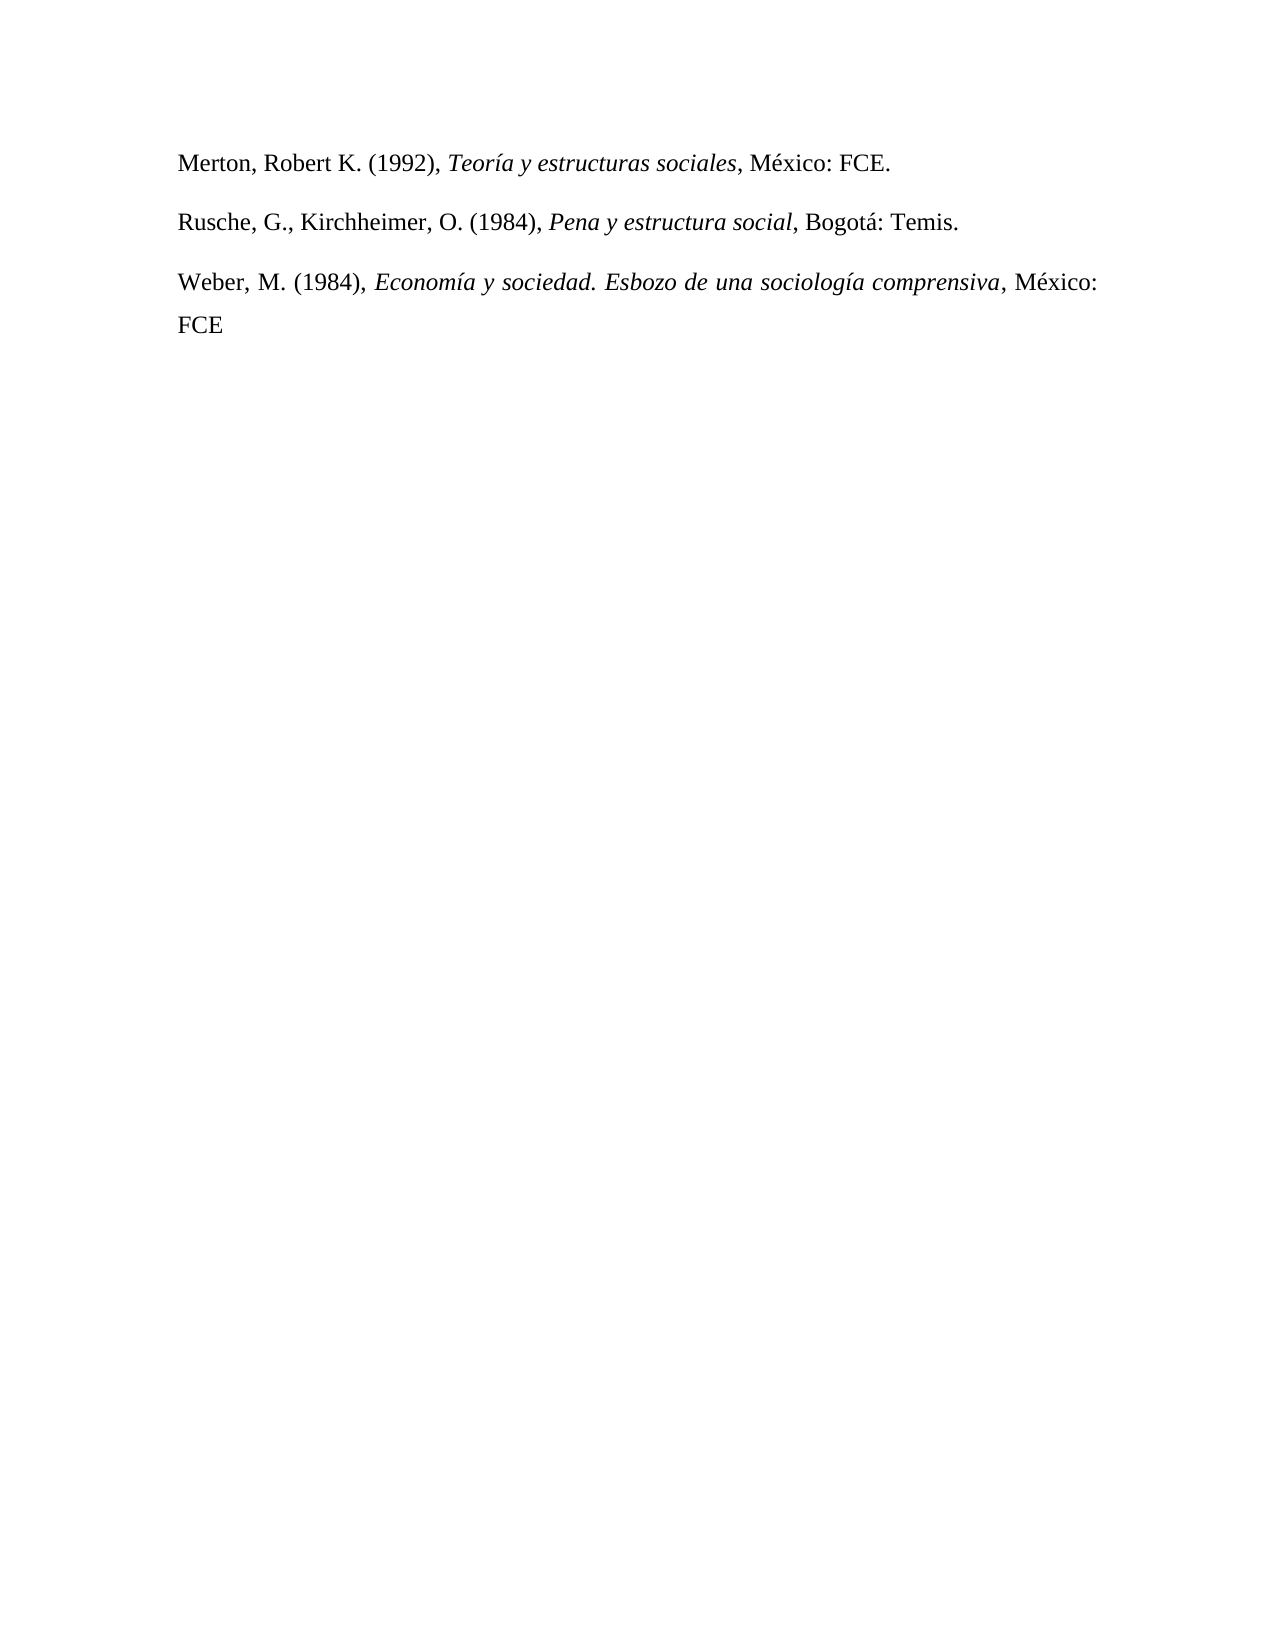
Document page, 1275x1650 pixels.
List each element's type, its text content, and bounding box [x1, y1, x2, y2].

text Rusche, G., Kirchheimer, O. (1984), Pena y estructura social, Bogotá: Temis. [177, 207, 1098, 236]
text Merton, Robert K. (1992), Teoría y estructuras sociales, México: FCE. [177, 148, 1098, 176]
text Weber, M. (1984), Economía y sociedad. Esbozo de una sociología comprensiva, México: FCE [177, 267, 1098, 339]
